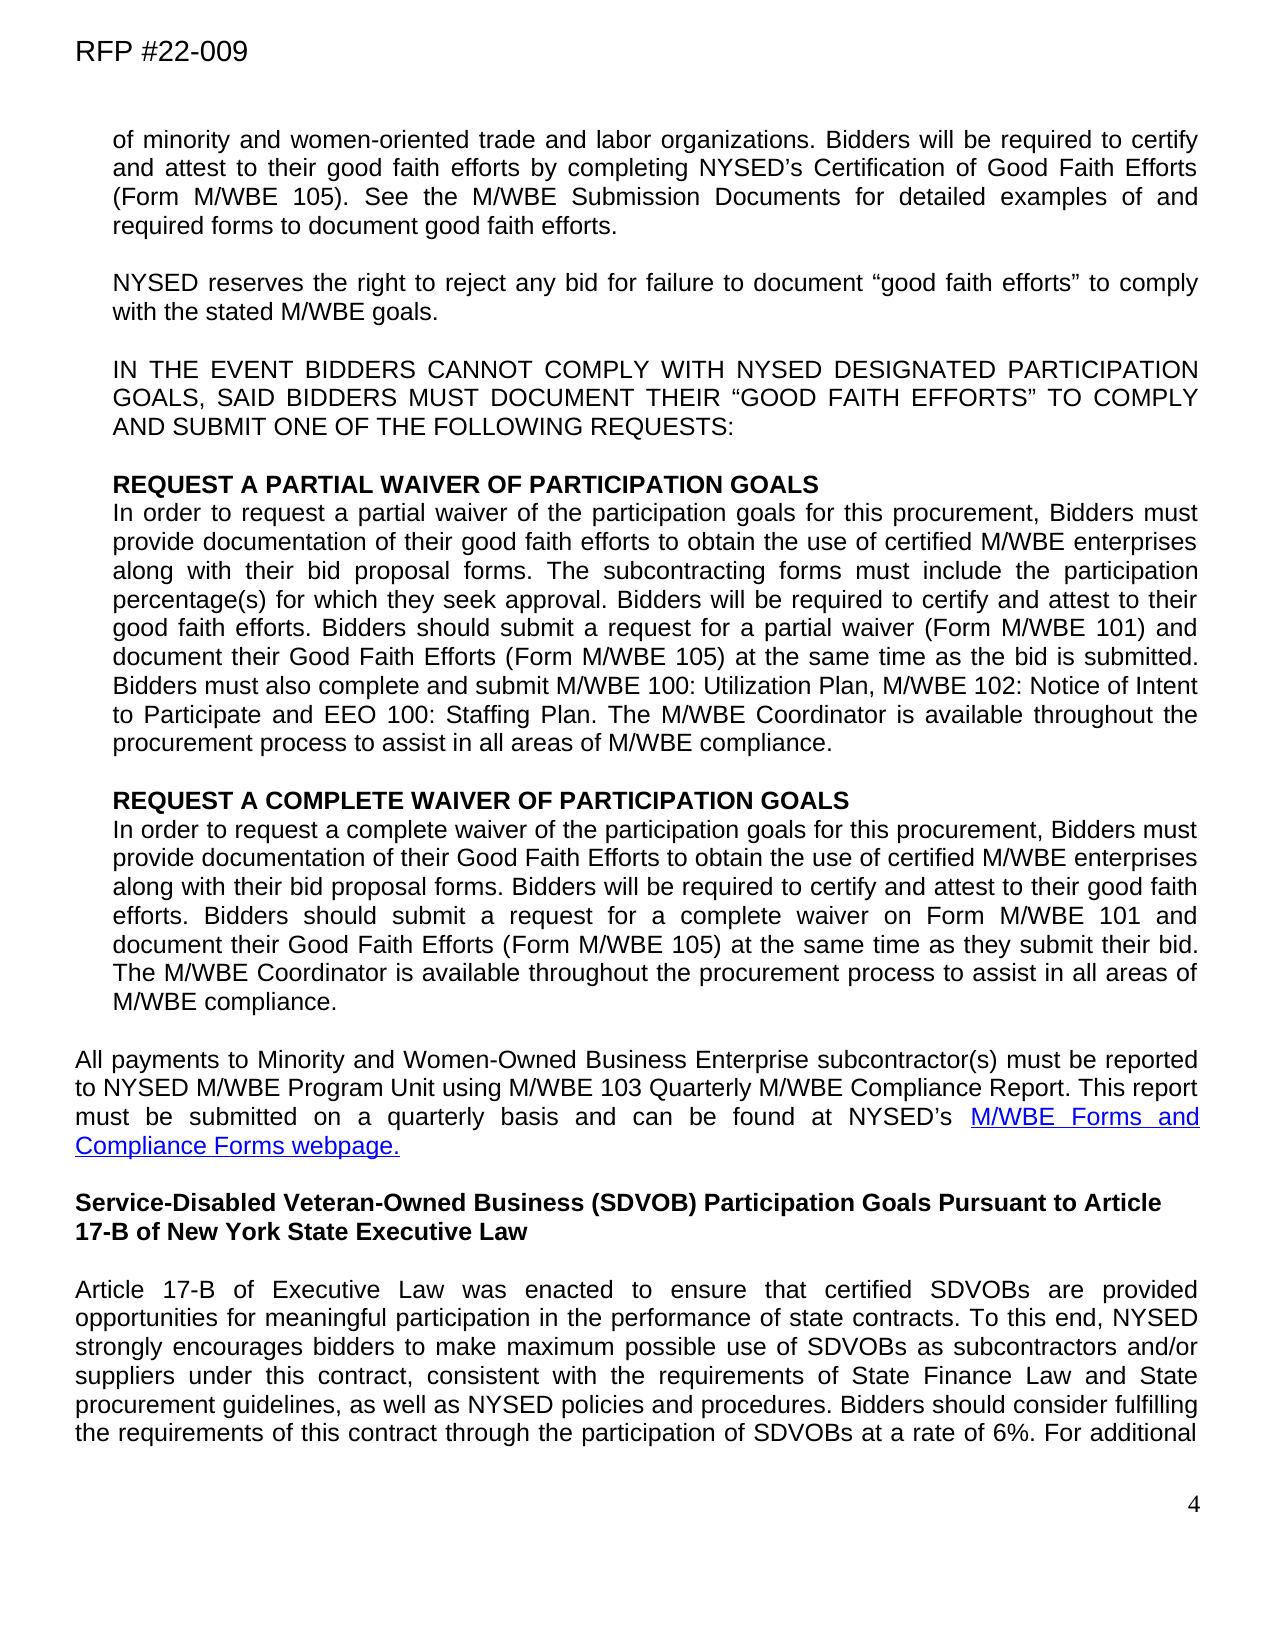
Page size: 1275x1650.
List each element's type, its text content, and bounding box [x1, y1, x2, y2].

text In the event Bidders cannot comply with NYSED designated participation goals, said bidders must document their “good faith efforts” to comply and submit one of the following requests: [112, 354, 1200, 441]
text In order to request a complete waiver of the participation goals for this procurement, Bidders must provide documentation of their Good Faith Efforts to obtain the use of certified M/WBE enterprises along with their bid proposal forms. Bidders will be required to certify and attest to their good faith efforts. Bidders should submit a request for a complete waiver on Form M/WBE 101 and document their Good Faith Efforts (Form M/WBE 105) at the same time as they submit their bid. The M/WBE Coordinator is available throughout the procurement process to assist in all areas of M/WBE compliance. [112, 814, 1200, 1016]
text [112, 124, 1200, 239]
text NYSED reserves the right to reject any bid for failure to document “good faith efforts” to comply with the stated M/WBE goals. [112, 268, 1200, 326]
text REQUEST A COMPLETE WAIVER OF PARTICIPATION GOALS [112, 786, 1125, 814]
text REQUEST A PARTIAL WAIVER OF PARTICIPATION GOALS [112, 469, 1125, 498]
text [75, 1274, 1200, 1447]
text All payments to Minority and Women-Owned Business Enterprise subcontractor(s) must be reported to NYSED M/WBE Program Unit using M/WBE 103 Quarterly M/WBE Compliance Report. This report must be submitted on a quarterly basis and can be found at NYSED’s M/WBE Forms and Compliance Forms webpage. [75, 1044, 1200, 1159]
text In order to request a partial waiver of the participation goals for this procurement, Bidders must provide documentation of their good faith efforts to obtain the use of certified M/WBE enterprises along with their bid proposal forms. The subcontracting forms must include the participation percentage(s) for which they seek approval. Bidders will be required to certify and attest to their good faith efforts. Bidders should submit a request for a partial waiver (Form M/WBE 101) and document their Good Faith Efforts (Form M/WBE 105) at the same time as the bid is submitted. Bidders must also complete and submit M/WBE 100: Utilization Plan, M/WBE 102: Notice of Intent to Participate and EEO 100: Staffing Plan. The M/WBE Coordinator is available throughout the procurement process to assist in all areas of M/WBE compliance. [112, 498, 1200, 757]
subtitle Service-Disabled Veteran-Owned Business (SDVOB) Participation Goals Pursuant to Article 17-B of New York State Executive Law [75, 1188, 1200, 1246]
